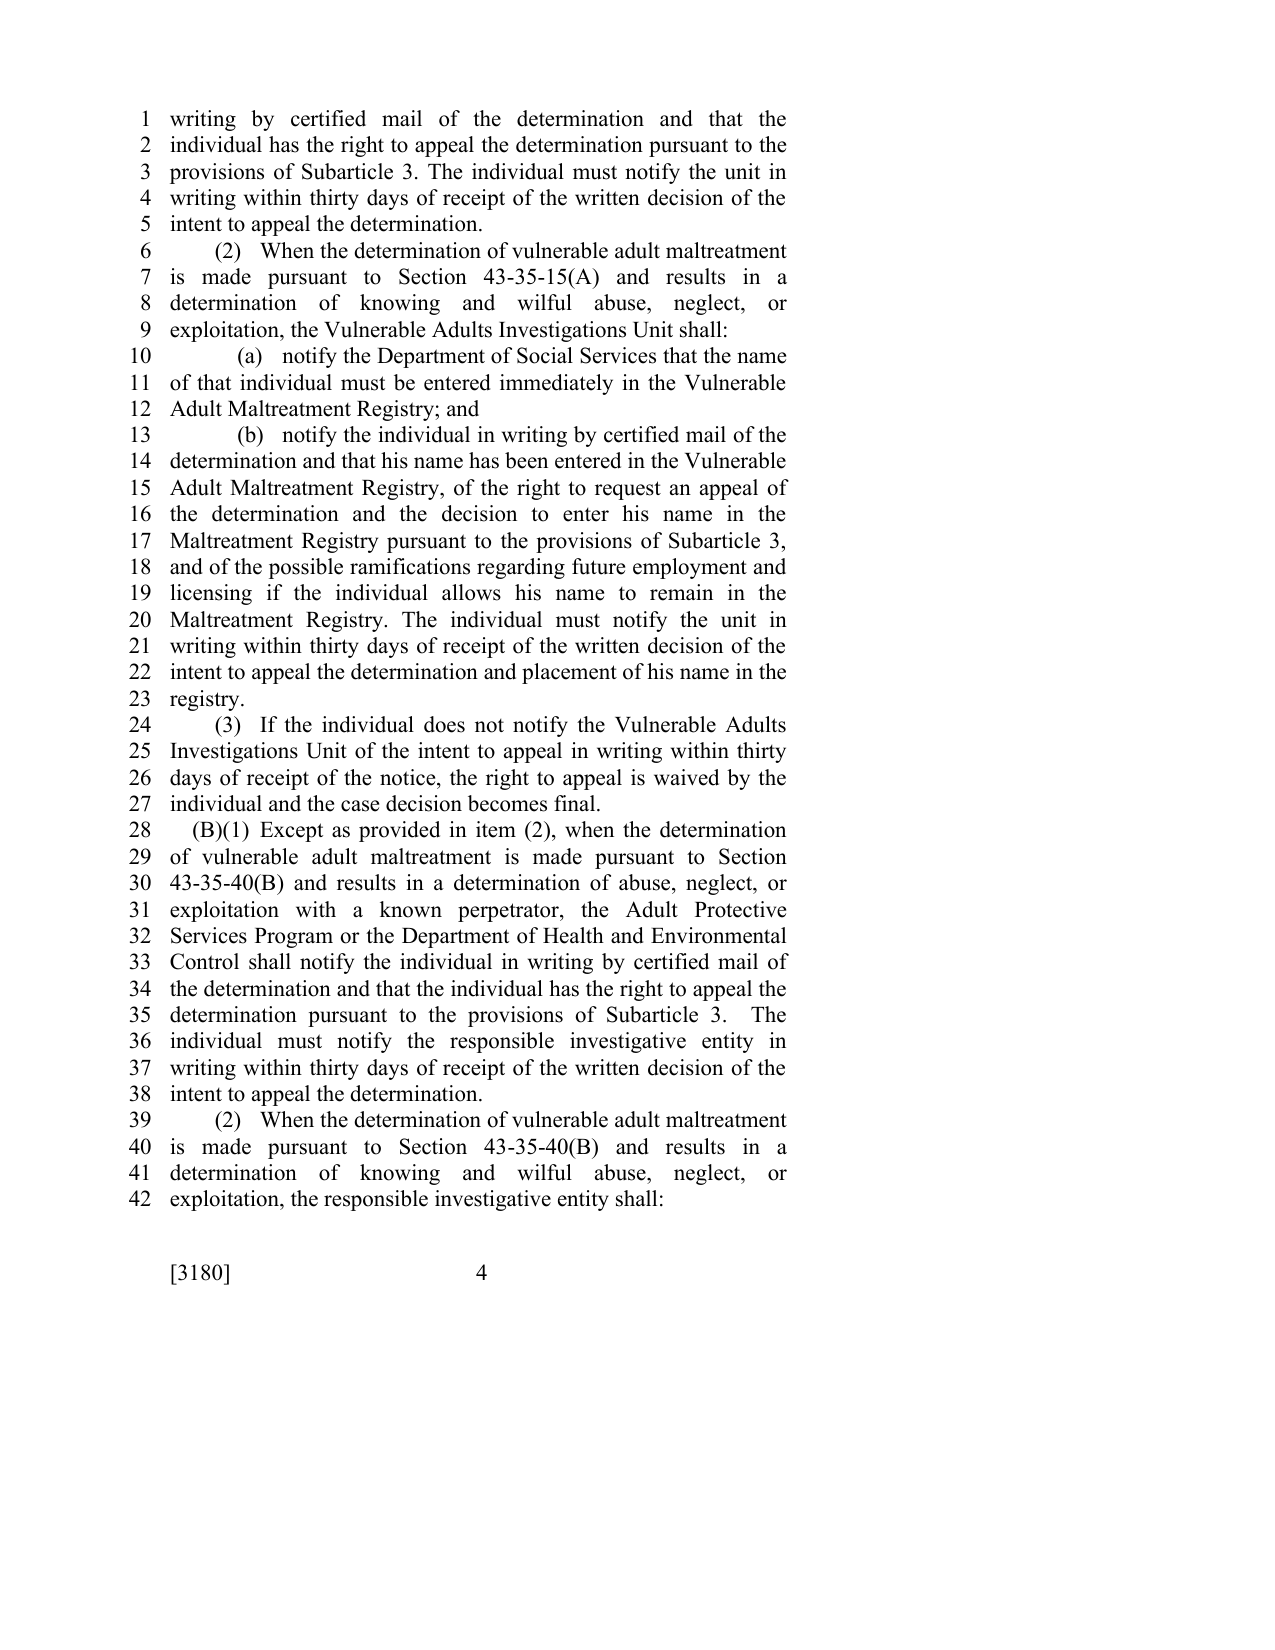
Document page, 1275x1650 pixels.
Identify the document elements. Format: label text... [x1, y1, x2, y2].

text (a) notify the Department of Social Services that the name of that individual must be entered immediately in the Vulnerable Adult Maltreatment Registry; and [169, 342, 787, 421]
text (3) If the individual does not notify the Vulnerable Adults Investigations Unit of the intent to appeal in writing within thirty days of receipt of the notice, the right to appeal is waived by the individual and the case decision becomes final. [169, 711, 787, 817]
text (2) When the determination of vulnerable adult maltreatment is made pursuant to Section 43-35-40(B) and results in a determination of knowing and wilful abuse, neglect, or exploitation, the responsible investigative entity shall: [169, 1106, 787, 1212]
text (B)(1) Except as provided in item (2), when the determination of vulnerable adult maltreatment is made pursuant to Section 43-35-40(B) and results in a determination of abuse, neglect, or exploitation with a known perpetrator, the Adult Protective Services Program or the Department of Health and Environmental Control shall notify the individual in writing by certified mail of the determination and that the individual has the right to appeal the determination pursuant to the provisions of Subarticle 3. The individual must notify the responsible investigative entity in writing within thirty days of receipt of the written decision of the intent to appeal the determination. [169, 817, 787, 1106]
text (b) notify the individual in writing by certified mail of the determination and that his name has been entered in the Vulnerable Adult Maltreatment Registry, of the right to request an appeal of the determination and the decision to enter his name in the Maltreatment Registry pursuant to the provisions of Subarticle 3, and of the possible ramifications regarding future employment and licensing if the individual allows his name to remain in the Maltreatment Registry. The individual must notify the unit in writing within thirty days of receipt of the written decision of the intent to appeal the determination and placement of his name in the registry. [169, 421, 787, 711]
text (2) When the determination of vulnerable adult maltreatment is made pursuant to Section 43-35-15(A) and results in a determination of knowing and wilful abuse, neglect, or exploitation, the Vulnerable Adults Investigations Unit shall: [169, 237, 787, 342]
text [169, 105, 787, 237]
